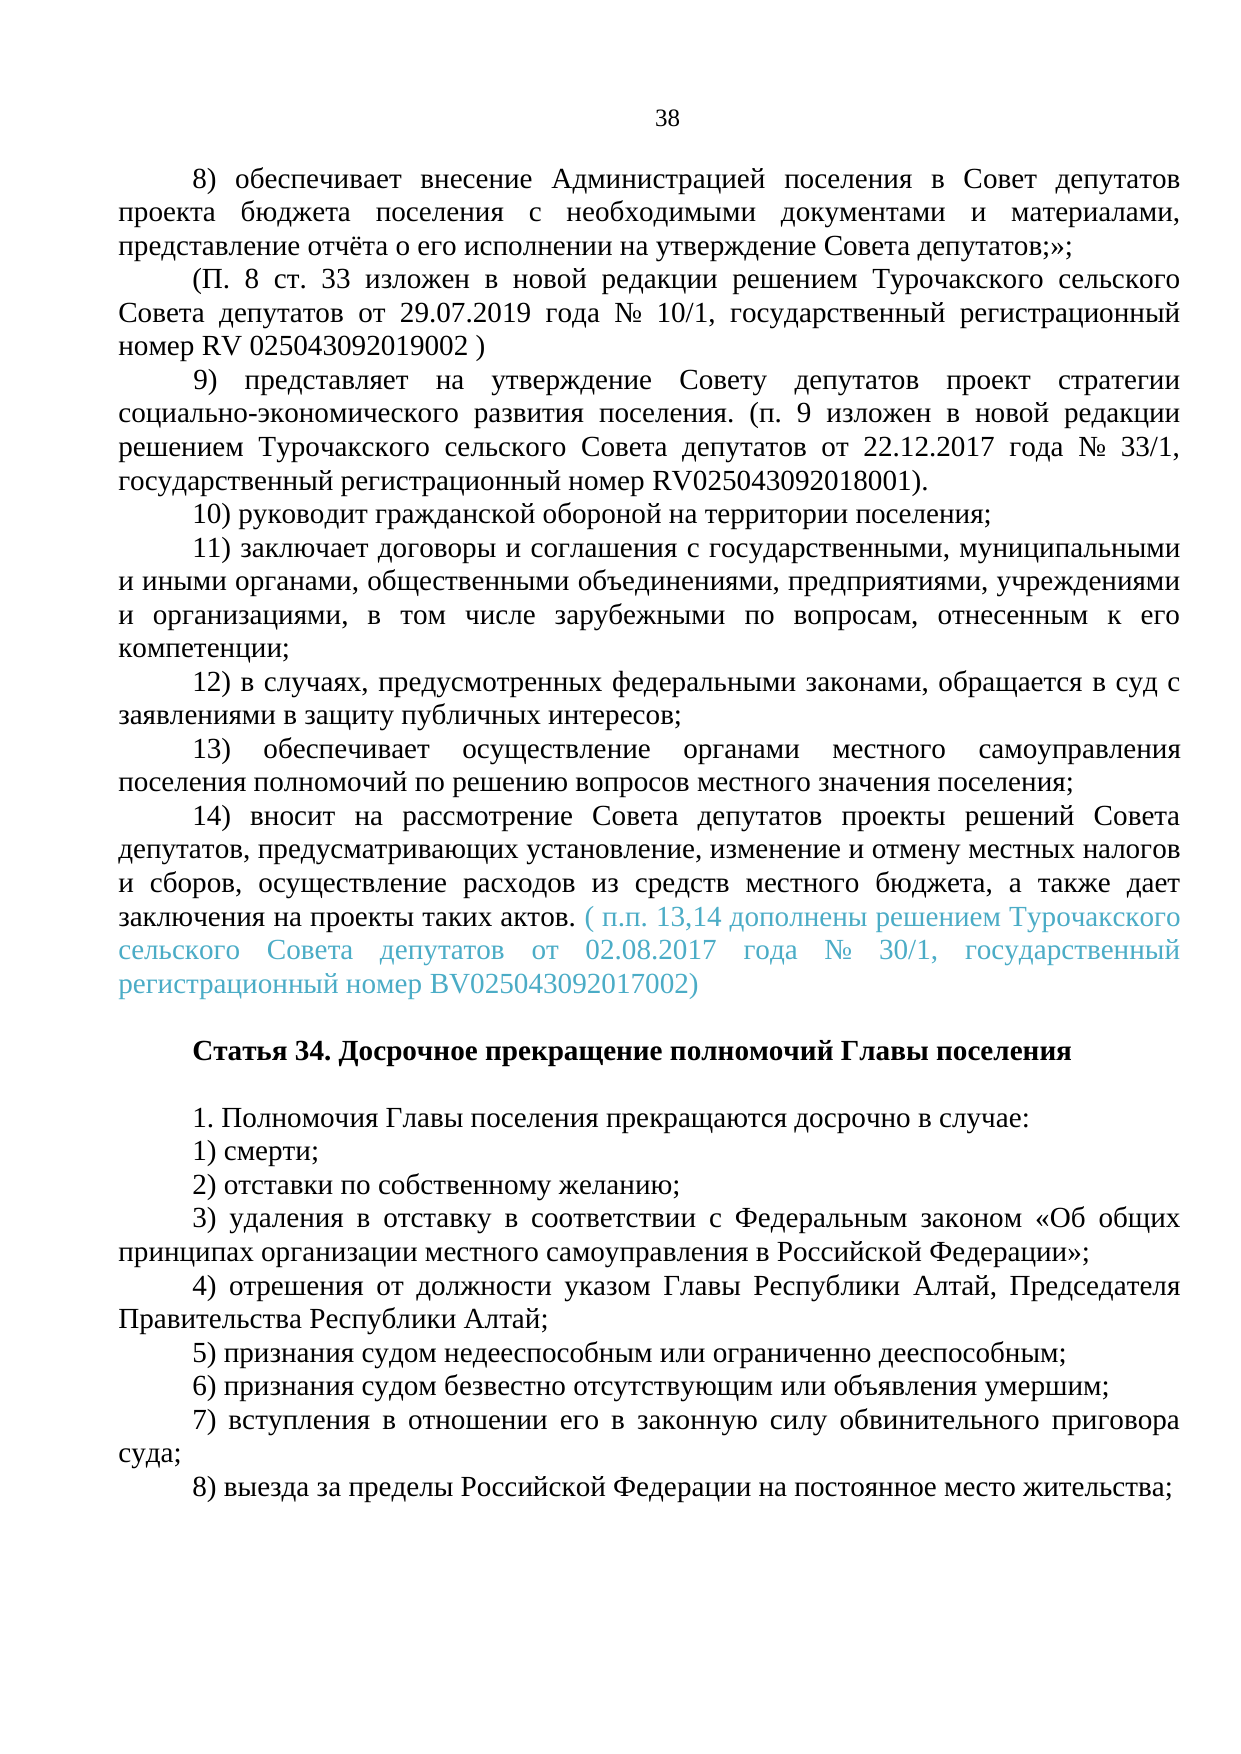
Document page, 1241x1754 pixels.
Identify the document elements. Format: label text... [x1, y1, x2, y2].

text 14) вносит на рассмотрение Совета депутатов проекты решений Совета депутатов, предусматривающих установление, изменение и отмену местных налогов и сборов, осуществление расходов из средств местного бюджета, а также дает заключения на проекты таких актов. ( п.п. 13,14 дополнены решением Турочакского сельского Совета депутатов от 02.08.2017 года № 30/1, государственный регистрационный номер BV025043092017002) [118, 798, 1181, 999]
text 5) признания судом недееспособным или ограниченно дееспособным; [118, 1335, 1181, 1368]
text 12) в случаях, предусмотренных федеральными законами, обращается в суд с заявлениями в защиту публичных интересов; [118, 664, 1181, 731]
text 13) обеспечивает осуществление органами местного самоуправления поселения полномочий по решению вопросов местного значения поселения; [118, 731, 1181, 798]
text 7) вступления в отношении его в законную силу обвинительного приговора суда; [118, 1402, 1181, 1469]
text 2) отставки по собственному желанию; [118, 1167, 1181, 1201]
text 4) отрешения от должности указом Главы Республики Алтай, Председателя Правительства Республики Алтай; [118, 1268, 1181, 1335]
text 9) представляет на утверждение Совету депутатов проект стратегии социально-экономического развития поселения. (п. 9 изложен в новой редакции решением Турочакского сельского Совета депутатов от 22.12.2017 года № 33/1, государственный регистрационный номер RV025043092018001). [118, 362, 1181, 496]
text 3) удаления в отставку в соответствии с Федеральным законом «Об общих принципах организации местного самоуправления в Российской Федерации»; [118, 1201, 1181, 1268]
text 10) руководит гражданской обороной на территории поселения; [118, 496, 1181, 530]
text 8) обеспечивает внесение Администрацией поселения в Совет депутатов проекта бюджета поселения с необходимыми документами и материалами, представление отчёта о его исполнении на утверждение Совета депутатов;»; [118, 161, 1181, 261]
text Статья 34. Досрочное прекращение полномочий Главы поселения [118, 1033, 1181, 1066]
text 1. Полномочия Главы поселения прекращаются досрочно в случае: [118, 1100, 1181, 1133]
text (П. 8 ст. 33 изложен в новой редакции решением Турочакского сельского Совета депутатов от 29.07.2019 года № 10/1, государственный регистрационный номер RV 025043092019002 ) [118, 261, 1181, 362]
text 6) признания судом безвестно отсутствующим или объявления умершим; [118, 1368, 1181, 1402]
text 1) смерти; [118, 1133, 1181, 1167]
text 8) выезда за пределы Российской Федерации на постоянное место жительства; [118, 1469, 1181, 1502]
text 11) заключает договоры и соглашения с государственными, муниципальными и иными органами, общественными объединениями, предприятиями, учреждениями и организациями, в том числе зарубежными по вопросам, отнесенным к его компетенции; [118, 530, 1181, 664]
